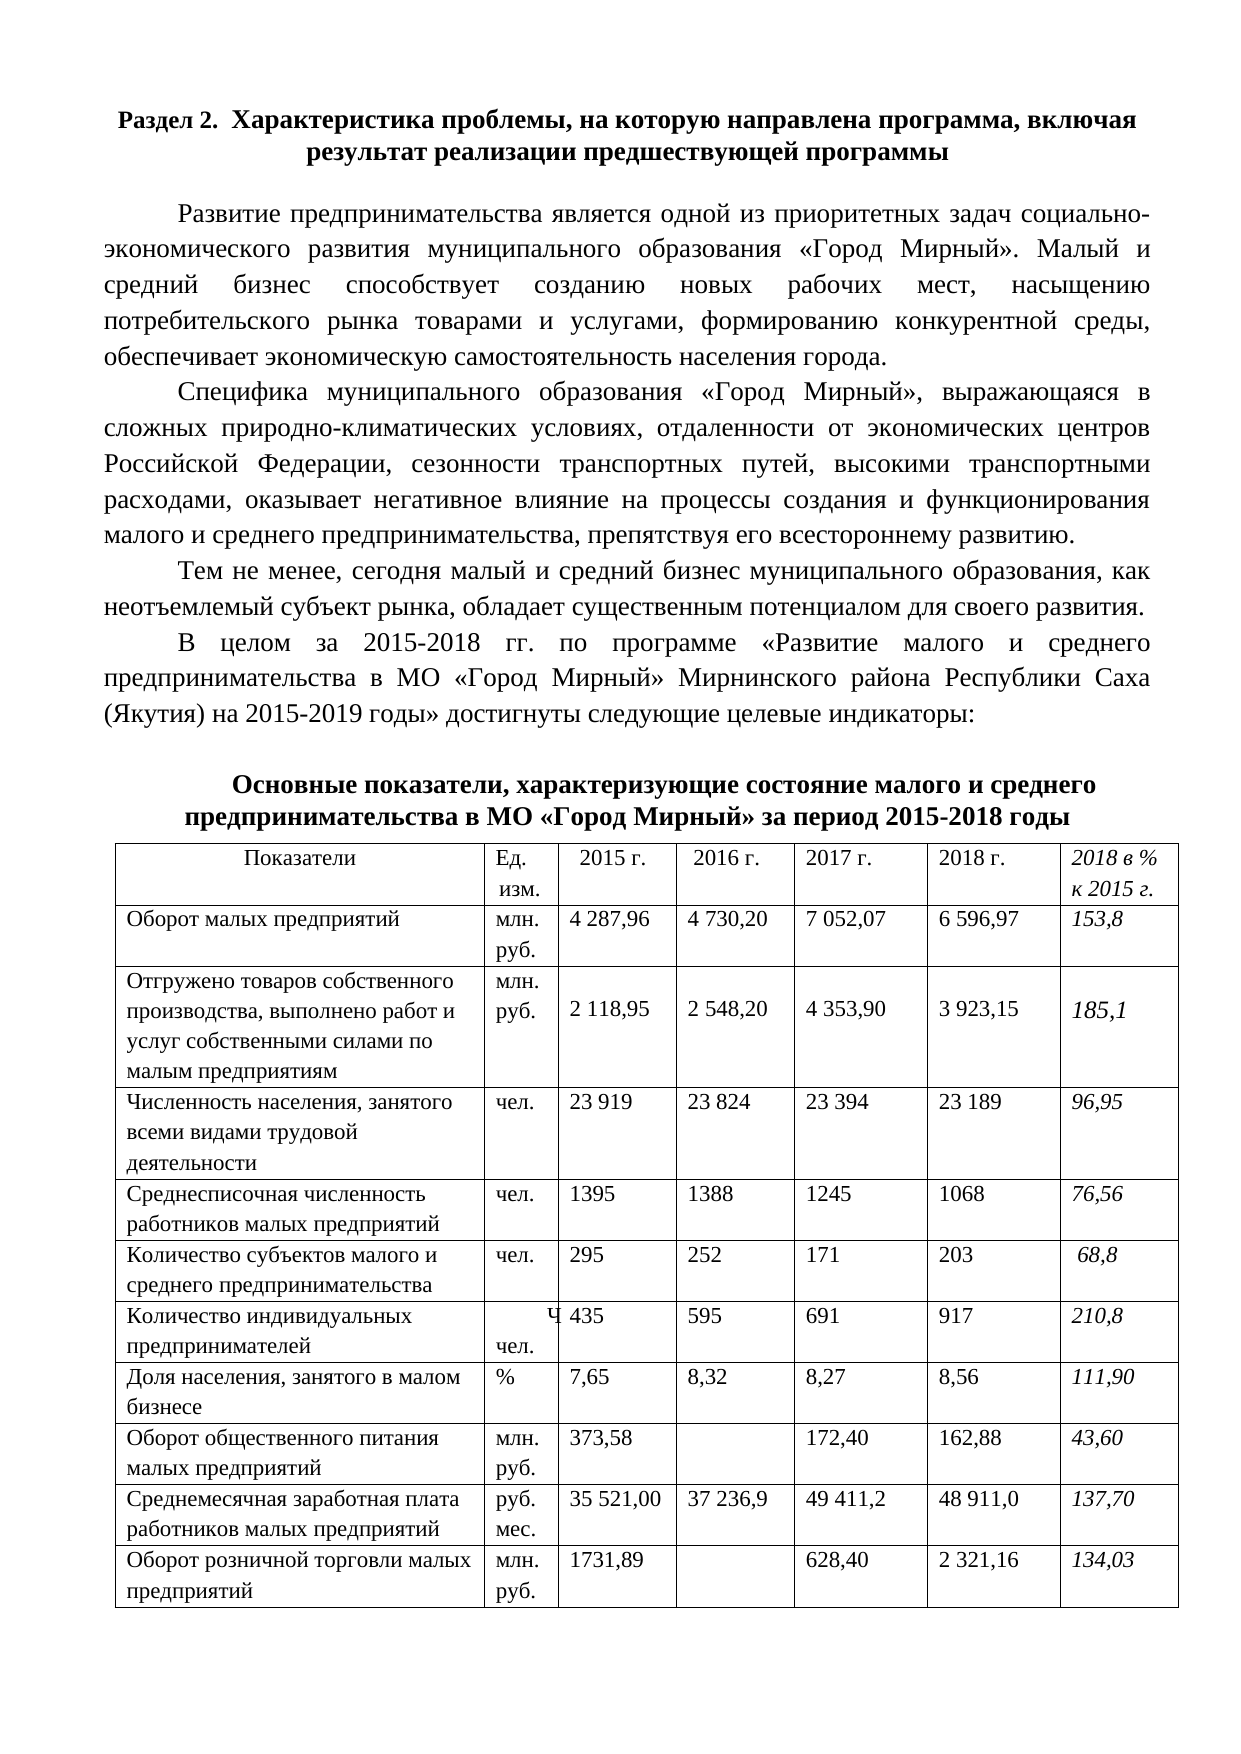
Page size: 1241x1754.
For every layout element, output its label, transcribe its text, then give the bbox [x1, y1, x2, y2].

table_cell 1731,89 [559, 1546, 676, 1607]
table_cell 35 521,00 [559, 1485, 676, 1545]
table_cell Оборот розничной торговли малых предприятий [116, 1546, 484, 1607]
table_cell 8,27 [795, 1363, 927, 1423]
table_header Ед. изм. [485, 844, 558, 904]
table_cell 23 919 [559, 1088, 676, 1178]
text Основные показатели, характеризующие состояние малого и среднего предпринимательства в МО «Город Мирный» за период 2015-2018 годы [103, 768, 1152, 831]
table_cell 23 189 [928, 1088, 1060, 1178]
text В целом за 2015-2018 гг. по программе «Развитие малого и среднего предпринимательства в МО «Город Мирный» Мирнинского района Республики Саха (Якутия) на 2015-2019 годы» достигнуты следующие целевые индикаторы: [103, 626, 1152, 728]
table_cell 3 923,15 [928, 967, 1060, 1087]
table_header 2018 г. [928, 844, 1060, 904]
table_cell 162,88 [928, 1424, 1060, 1484]
table_cell 252 [677, 1241, 794, 1301]
table_cell Среднесписочная численность работников малых предприятий [116, 1180, 484, 1240]
table_cell 8,56 [928, 1363, 1060, 1423]
table_cell 137,70 [1061, 1485, 1178, 1545]
table_cell 295 [559, 1241, 676, 1301]
table_cell 8,32 [677, 1363, 794, 1423]
table_cell Оборот общественного питания малых предприятий [116, 1424, 484, 1484]
table_cell 7 052,07 [795, 906, 927, 966]
table_cell Оборот малых предприятий [116, 906, 484, 966]
table_header 2015 г. [559, 844, 676, 904]
table_cell Отгружено товаров собственного производства, выполнено работ и услуг собственными силами по малым предприятиям [116, 967, 484, 1087]
table_cell 68,8 [1061, 1241, 1178, 1301]
table_cell 48 911,0 [928, 1485, 1060, 1545]
table_cell чел. [485, 1088, 558, 1178]
table_cell 172,40 [795, 1424, 927, 1484]
text Тем не менее, сегодня малый и средний бизнес муниципального образования, как неотъемлемый субъект рынка, обладает существенным потенциалом для своего развития. [103, 554, 1152, 621]
table_cell 435 [559, 1302, 676, 1362]
table_cell 2 321,16 [928, 1546, 1060, 1607]
table_cell 49 411,2 [795, 1485, 927, 1545]
table_cell млн. руб. [485, 1424, 558, 1484]
text Специфика муниципального образования «Город Мирный», выражающаяся в сложных природно-климатических условиях, отдаленности от экономических центров Российской Федерации, сезонности транспортных путей, высокими транспортными расходами, оказывает негативное влияние на процессы создания и функционирования малого и среднего предпринимательства, препятствуя его всестороннему развитию. [103, 376, 1152, 549]
table_header 2016 г. [677, 844, 794, 904]
table_cell Доля населения, занятого в малом бизнесе [116, 1363, 484, 1423]
table_cell 917 [928, 1302, 1060, 1362]
table_cell чел. [485, 1241, 558, 1301]
table_cell млн. руб. [485, 967, 558, 1087]
table_cell 203 [928, 1241, 1060, 1301]
table_cell Среднемесячная заработная плата работников малых предприятий [116, 1485, 484, 1545]
table_cell Ччел. [485, 1302, 558, 1362]
table_cell 23 824 [677, 1088, 794, 1178]
text Раздел 2. Характеристика проблемы, на которую направлена программа, включая результат реализации предшествующей программы [103, 103, 1152, 166]
text Развитие предпринимательства является одной из приоритетных задач социально-экономического развития муниципального образования «Город Мирный». Малый и средний бизнес способствует созданию новых рабочих мест, насыщению потребительского рынка товарами и услугами, формированию конкурентной среды, обеспечивает экономическую самостоятельность населения города. [103, 197, 1152, 371]
table_cell 628,40 [795, 1546, 927, 1607]
table_cell 2 548,20 [677, 967, 794, 1087]
table_cell [677, 1546, 794, 1607]
table_cell 4 287,96 [559, 906, 676, 966]
table_cell Количество индивидуальных предпринимателей [116, 1302, 484, 1362]
table_cell Количество субъектов малого и среднего предпринимательства [116, 1241, 484, 1301]
table_cell 171 [795, 1241, 927, 1301]
table_cell 1388 [677, 1180, 794, 1240]
table_cell 691 [795, 1302, 927, 1362]
table_cell % [485, 1363, 558, 1423]
table_cell 4 353,90 [795, 967, 927, 1087]
table_cell 210,8 [1061, 1302, 1178, 1362]
table_cell 153,8 [1061, 906, 1178, 966]
table_cell 1068 [928, 1180, 1060, 1240]
table_cell 23 394 [795, 1088, 927, 1178]
table_cell [677, 1424, 794, 1484]
table_cell млн. руб. [485, 906, 558, 966]
table_cell 7,65 [559, 1363, 676, 1423]
table_cell 4 730,20 [677, 906, 794, 966]
table_cell 111,90 [1061, 1363, 1178, 1423]
table_cell 37 236,9 [677, 1485, 794, 1545]
table_cell 76,56 [1061, 1180, 1178, 1240]
table_cell руб. мес. [485, 1485, 558, 1545]
table_header 2017 г. [795, 844, 927, 904]
table_cell 96,95 [1061, 1088, 1178, 1178]
table_header Показатели [116, 844, 484, 904]
table_cell 373,58 [559, 1424, 676, 1484]
table_cell 595 [677, 1302, 794, 1362]
table_cell 2 118,95 [559, 967, 676, 1087]
table_cell 6 596,97 [928, 906, 1060, 966]
table_cell Численность населения, занятого всеми видами трудовой деятельности [116, 1088, 484, 1178]
table_cell чел. [485, 1180, 558, 1240]
table_cell 43,60 [1061, 1424, 1178, 1484]
table_cell 134,03 [1061, 1546, 1178, 1607]
table_header 2018 в % к 2015 г. [1061, 844, 1178, 904]
table_cell 1245 [795, 1180, 927, 1240]
table_cell млн. руб. [485, 1546, 558, 1607]
table_cell 1395 [559, 1180, 676, 1240]
table_cell 185,1 [1061, 967, 1178, 1087]
